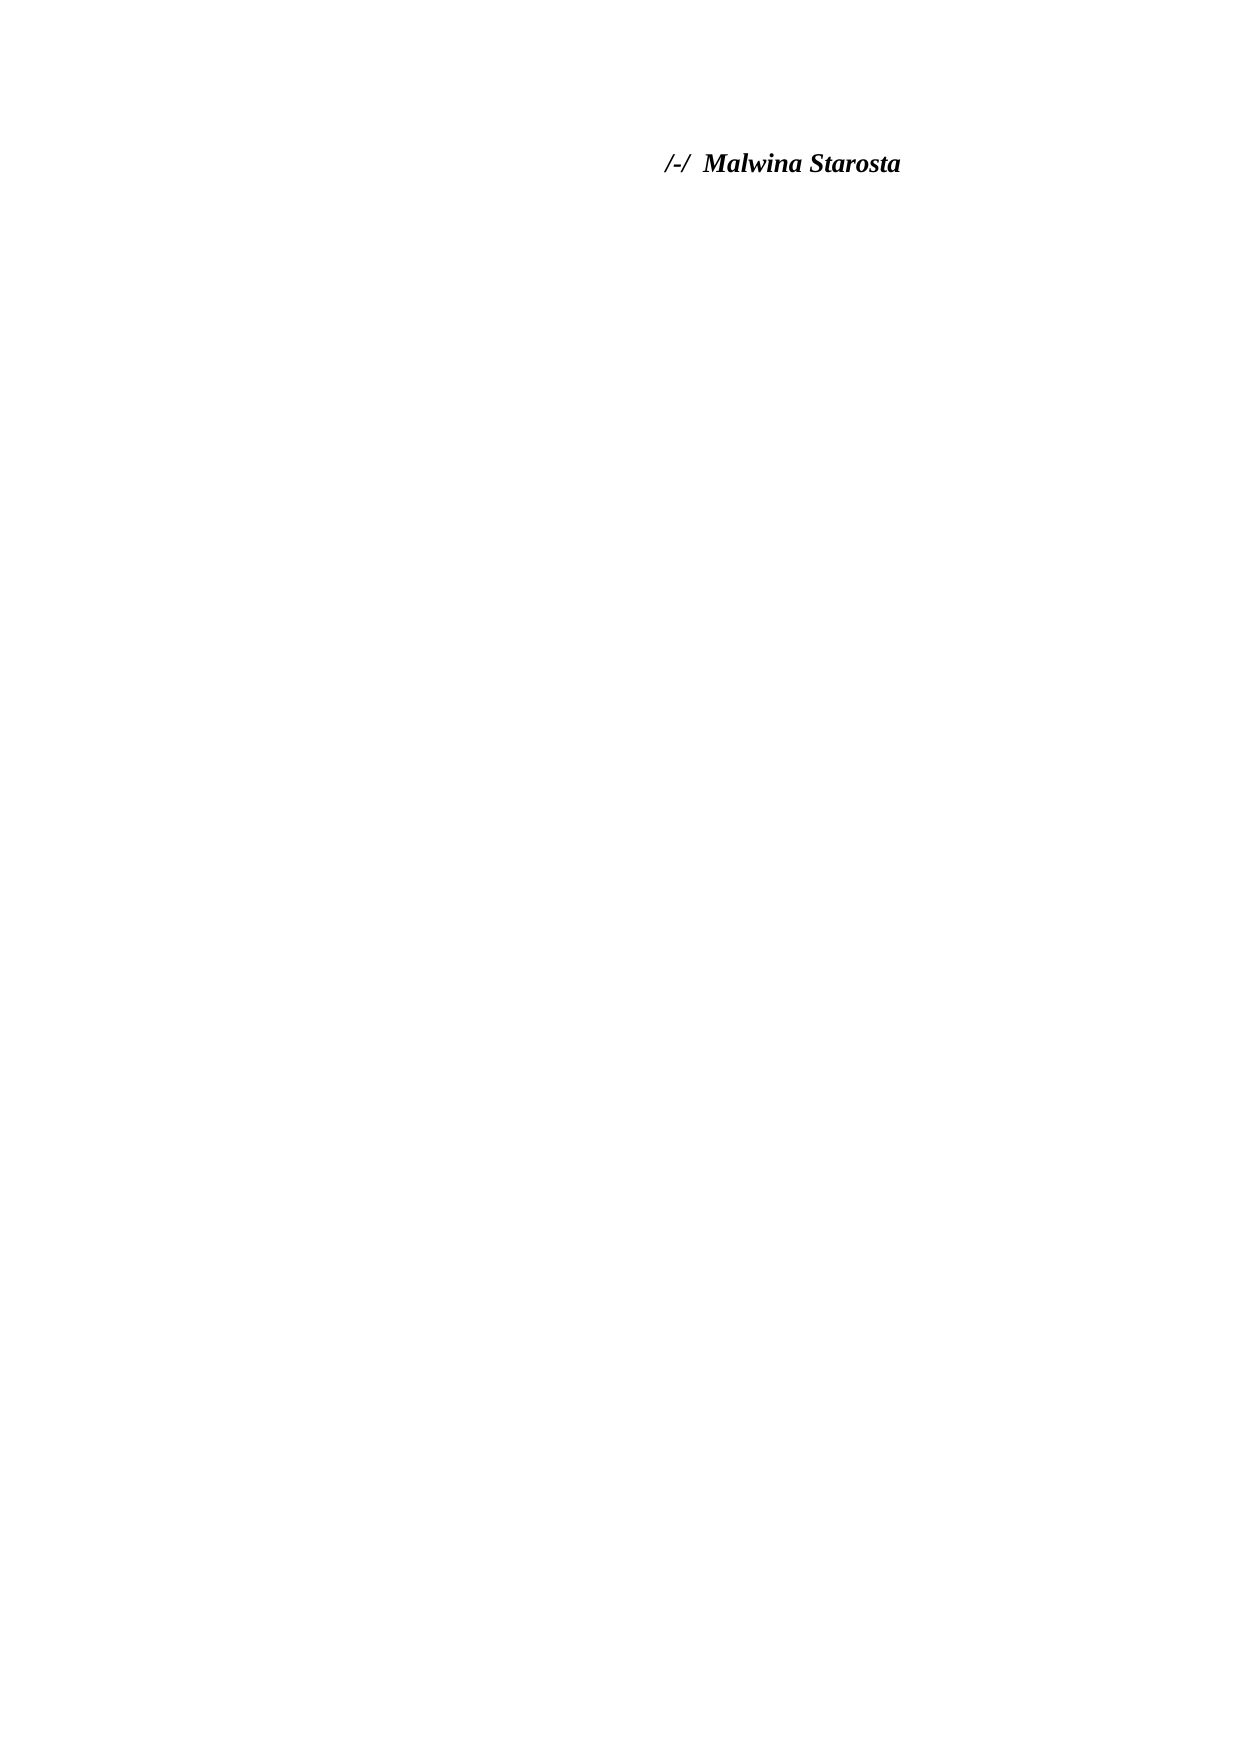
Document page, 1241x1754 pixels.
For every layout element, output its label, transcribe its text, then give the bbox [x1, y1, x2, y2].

text /-/ Malwina Starosta [148, 148, 1093, 179]
